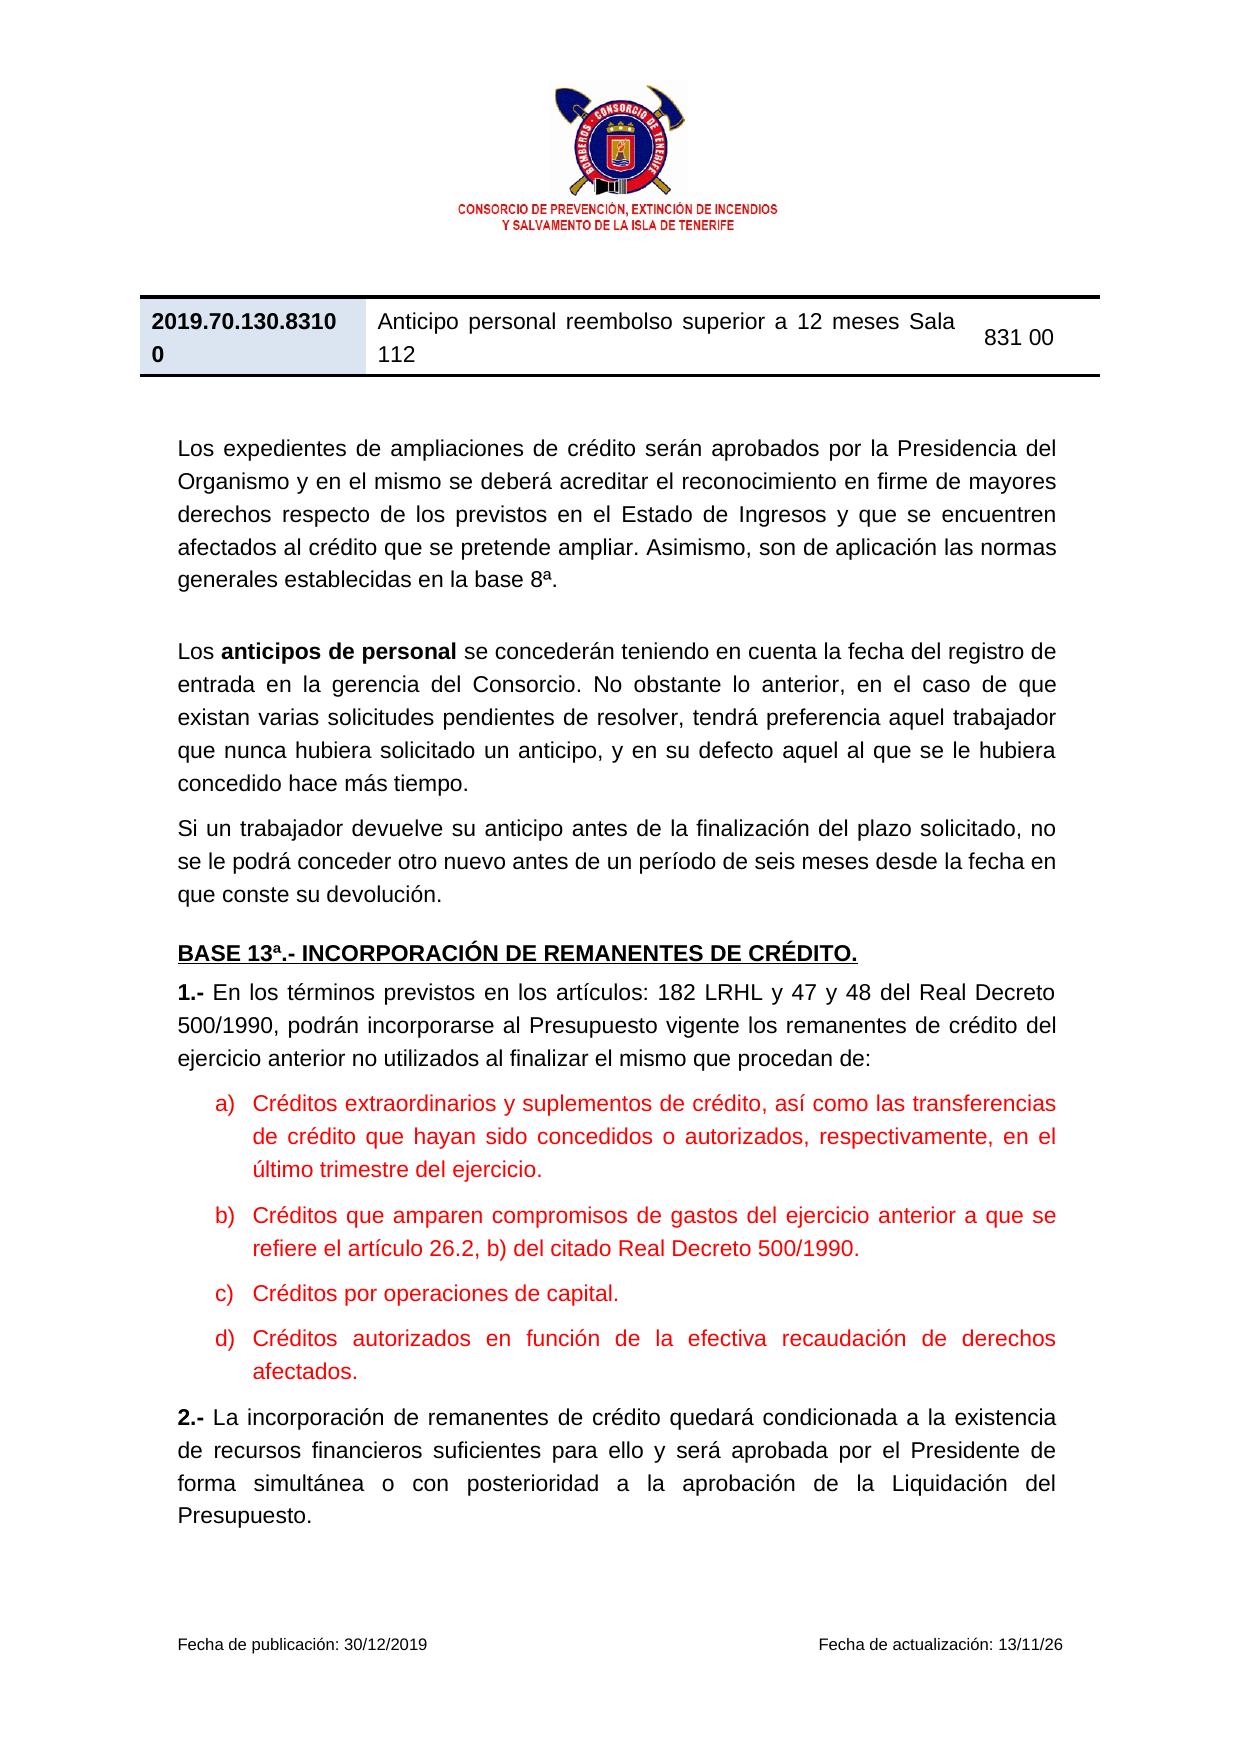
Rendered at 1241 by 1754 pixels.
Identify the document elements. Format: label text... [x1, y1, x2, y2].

text Los expedientes de ampliaciones de crédito serán aprobados por la Presidencia del Organismo y en el mismo se deberá acreditar el reconocimiento en firme de mayores derechos respecto de los previstos en el Estado de Ingresos y que se encuentren afectados al crédito que se pretende ampliar. Asimismo, son de aplicación las normas generales establecidas en la base 8ª. [177, 435, 1057, 593]
subtitle BASE 13ª.- INCORPORACIÓN DE REMANENTES DE CRÉDITO. [177, 940, 1063, 967]
subtitle Créditos que amparen compromisos de gastos del ejercicio anterior a que se refiere el artículo 26.2, b) del citado Real Decreto 500/1990. [215, 1202, 1057, 1261]
table_cell Anticipo personal reembolso superior a 12 meses Sala 112 [366, 299, 973, 374]
table_cell 2019.70.130.83100 [140, 299, 366, 374]
text 2.- La incorporación de remanentes de crédito quedará condicionada a la existencia de recursos financieros suficientes para ello y será aprobada por el Presidente de forma simultánea o con posterioridad a la aprobación de la Liquidación del Presupuesto. [177, 1404, 1057, 1529]
subtitle Créditos autorizados en función de la efectiva recaudación de derechos afectados. [215, 1325, 1057, 1385]
text 1.- En los términos previstos en los artículos: 182 LRHL y 47 y 48 del Real Decreto 500/1990, podrán incorporarse al Presupuesto vigente los remanentes de crédito del ejercicio anterior no utilizados al finalizar el mismo que procedan de: [177, 979, 1057, 1071]
text Si un trabajador devuelve su anticipo antes de la finalización del plazo solicitado, no se le podrá conceder otro nuevo antes de un período de seis meses desde la fecha en que conste su devolución. [177, 815, 1057, 907]
subtitle Créditos extraordinarios y suplementos de crédito, así como las transferencias de crédito que hayan sido concedidos o autorizados, respectivamente, en el último trimestre del ejercicio. [215, 1090, 1057, 1183]
subtitle Créditos por operaciones de capital. [215, 1280, 1057, 1306]
picture [432, 73, 809, 244]
table_cell 831 00 [973, 299, 1100, 374]
text Los anticipos de personal se concederán teniendo en cuenta la fecha del registro de entrada en la gerencia del Consorcio. No obstante lo anterior, en el caso de que existan varias solicitudes pendientes de resolver, tendrá preferencia aquel trabajador que nunca hubiera solicitado un anticipo, y en su defecto aquel al que se le hubiera concedido hace más tiempo. [177, 638, 1057, 796]
